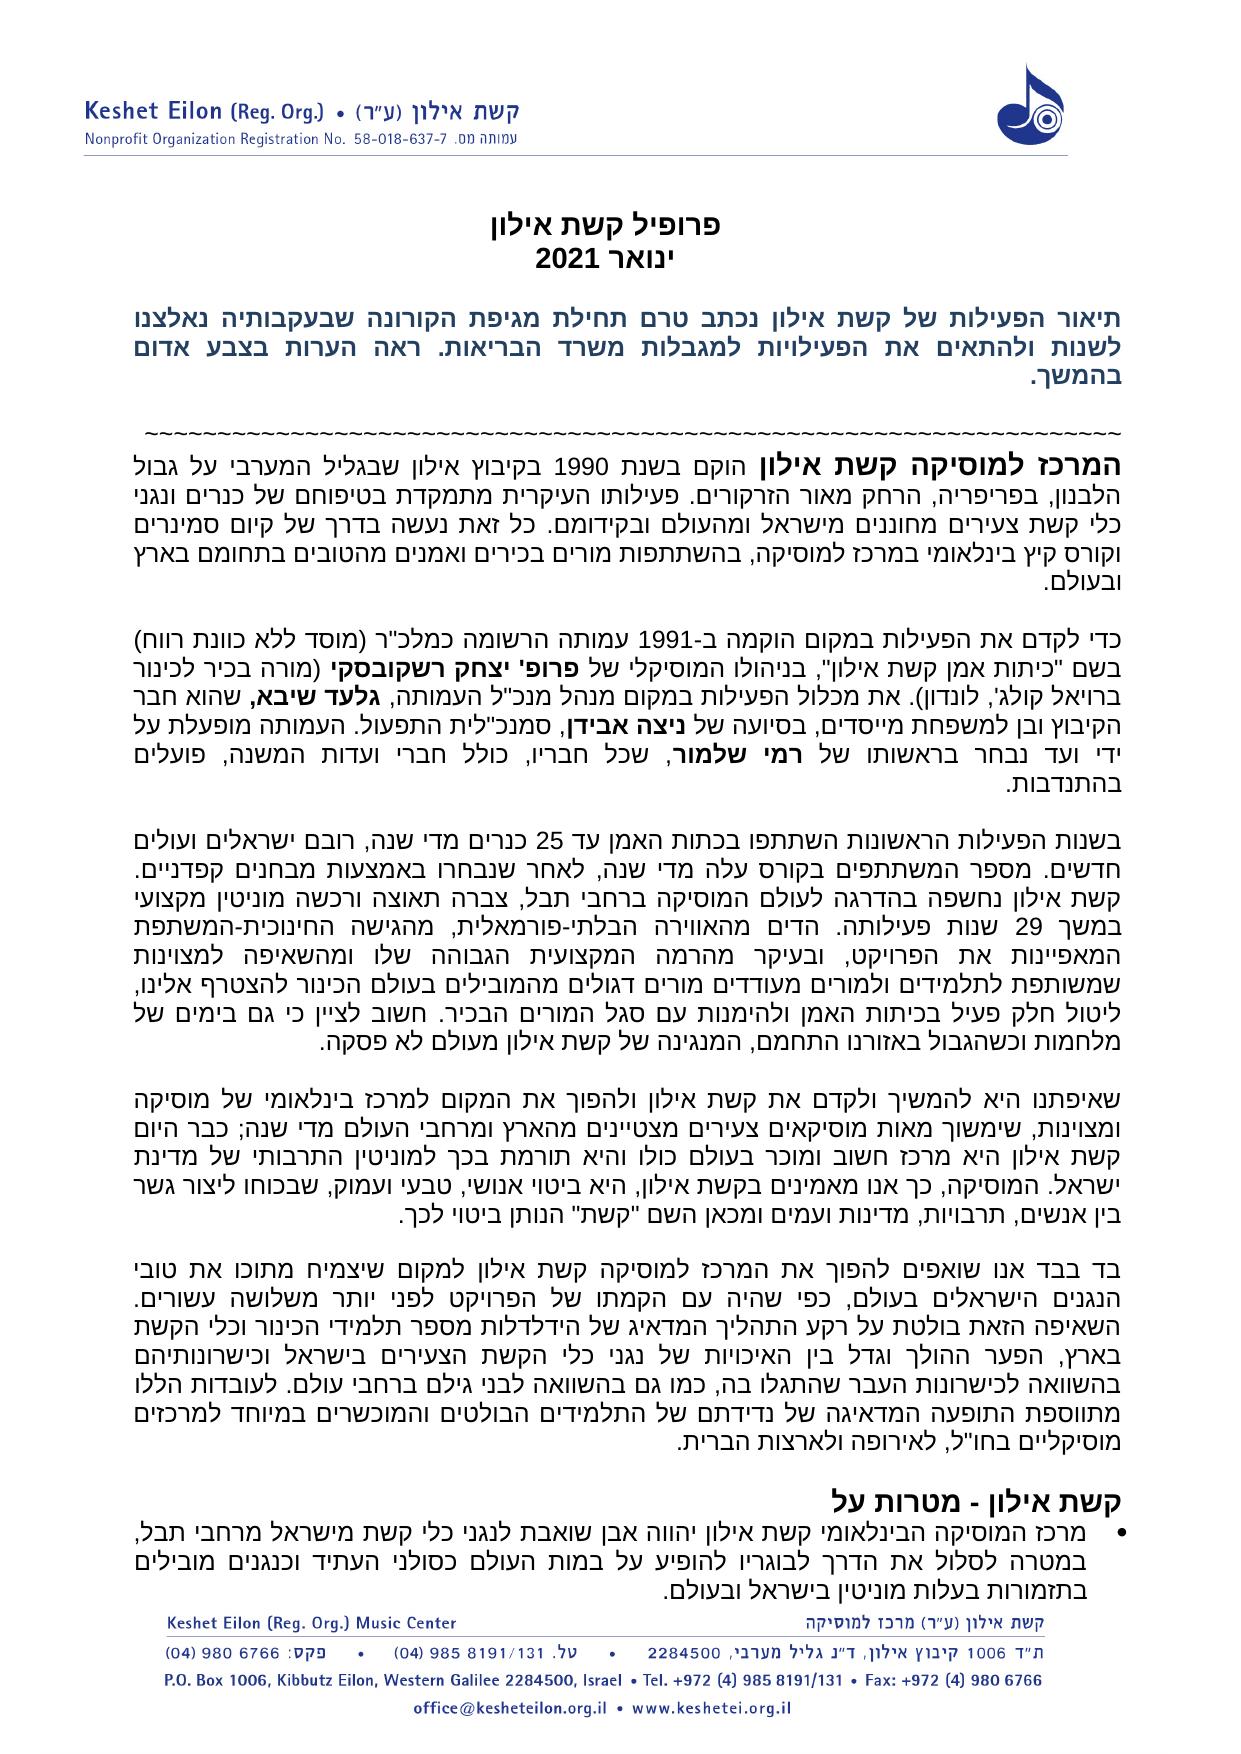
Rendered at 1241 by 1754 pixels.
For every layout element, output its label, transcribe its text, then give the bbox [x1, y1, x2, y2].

picture [40, 1606, 1171, 1754]
text קשת אילון - מטרות על [133, 1485, 1132, 1518]
text בשנות הפעילות הראשונות השתתפו בכתות האמן עד 25 כנרים מדי שנה, רובם ישראלים ועולים חדשים. מספר המשתתפים בקורס עלה מדי שנה, לאחר שנבחרו באמצעות מבחנים קפדניים. קשת אילון נחשפה בהדרגה לעולם המוסיקה ברחבי תבל, צברה תאוצה ורכשה מוניטין מקצועי במשך 29 שנות פעילותה. הדים מהאווירה הבלתי-פורמאלית, מהגישה החינוכית-המשתפת המאפיינות את הפרויקט, ובעיקר מהרמה המקצועית הגבוהה שלו ומהשאיפה למצוינות שמשותפת לתלמידים ולמורים מעודדים מורים דגולים מהמובילים בעולם הכינור להצטרף אלינו, ליטול חלק פעיל בכיתות האמן ולהימנות עם סגל המורים הבכיר. חשוב לציין כי גם בימים של מלחמות וכשהגבול באזורנו התחמם, המנגינה של קשת אילון מעולם לא פסקה. [133, 826, 1122, 1056]
text ~~~~~~~~~~~~~~~~~~~~~~~~~~~~~~~~~~~~~~~~~~~~~~~~~~~~~~~~~~~~~~~~~~~ [133, 419, 1122, 447]
text תיאור הפעילות של קשת אילון נכתב טרם תחילת מגיפת הקורונה שבעקבותיה נאלצנו לשנות ולהתאים את הפעילויות למגבלות משרד הבריאות. ראה הערות בצבע אדום בהמשך. [133, 304, 1122, 390]
picture [15, 26, 1137, 162]
text בד בבד אנו שואפים להפוך את המרכז למוסיקה קשת אילון למקום שיצמיח מתוכו את טובי הנגנים הישראלים בעולם, כפי שהיה עם הקמתו של הפרויקט לפני יותר משלושה עשורים. השאיפה הזאת בולטת על רקע התהליך המדאיג של הידלדלות מספר תלמידי הכינור וכלי הקשת בארץ, הפער ההולך וגדל בין האיכויות של נגני כלי הקשת הצעירים בישראל וכישרונותיהם בהשוואה לכישרונות העבר שהתגלו בה, כמו גם בהשוואה לבני גילם ברחבי עולם. לעובדות הללו מתווספת התופעה המדאיגה של נדידתם של התלמידים הבולטים והמוכשרים במיוחד למרכזים מוסיקליים בחו"ל, לאירופה ולארצות הברית. [133, 1255, 1122, 1456]
text כדי לקדם את הפעילות במקום הוקמה ב-1991 עמותה הרשומה כמלכ"ר (מוסד ללא כוונת רווח) בשם "כיתות אמן קשת אילון", בניהולו המוסיקלי של פרופ' יצחק רשקובסקי (מורה בכיר לכינור ברויאל קולג', לונדון). את מכלול הפעילות במקום מנהל מנכ"ל העמותה, גלעד שיבא, שהוא חבר הקיבוץ ובן למשפחת מייסדים, בסיועה של ניצה אבידן, סמנכ"לית התפעול. העמותה מופעלת על ידי ועד נבחר בראשותו של רמי שלמור, שכל חבריו, כולל חברי ועדות המשנה, פועלים בהתנדבות. [133, 625, 1122, 797]
text המרכז למוסיקה קשת אילון הוקם בשנת 1990 בקיבוץ אילון שבגליל המערבי על גבול הלבנון, בפריפריה, הרחק מאור הזרקורים. פעילותו העיקרית מתמקדת בטיפוחם של כנרים ונגני כלי קשת צעירים מחוננים מישראל ומהעולם ובקידומם. כל זאת נעשה בדרך של קיום סמינרים וקורס קיץ בינלאומי במרכז למוסיקה, בהשתתפות מורים בכירים ואמנים מהטובים בתחומם בארץ ובעולם. [133, 447, 1122, 596]
list מרכז המוסיקה הבינלאומי קשת אילון יהווה אבן שואבת לנגני כלי קשת מישראל מרחבי תבל, במטרה לסלול את הדרך לבוגריו להופיע על במות העולם כסולני העתיד וכנגנים מובילים בתזמורות בעלות מוניטין בישראל ובעולם. [133, 1518, 1118, 1605]
text פרופיל קשת אילון [133, 208, 1078, 241]
text ינואר 2021 [133, 241, 1078, 275]
text שאיפתנו היא להמשיך ולקדם את קשת אילון ולהפוך את המקום למרכז בינלאומי של מוסיקה ומצוינות, שימשוך מאות מוסיקאים צעירים מצטיינים מהארץ ומרחבי העולם מדי שנה; כבר היום קשת אילון היא מרכז חשוב ומוכר בעולם כולו והיא תורמת בכך למוניטין התרבותי של מדינת ישראל. המוסיקה, כך אנו מאמינים בקשת אילון, היא ביטוי אנושי, טבעי ועמוק, שבכוחו ליצור גשר בין אנשים, תרבויות, מדינות ועמים ומכאן השם "קשת" הנותן ביטוי לכך. [133, 1085, 1122, 1228]
